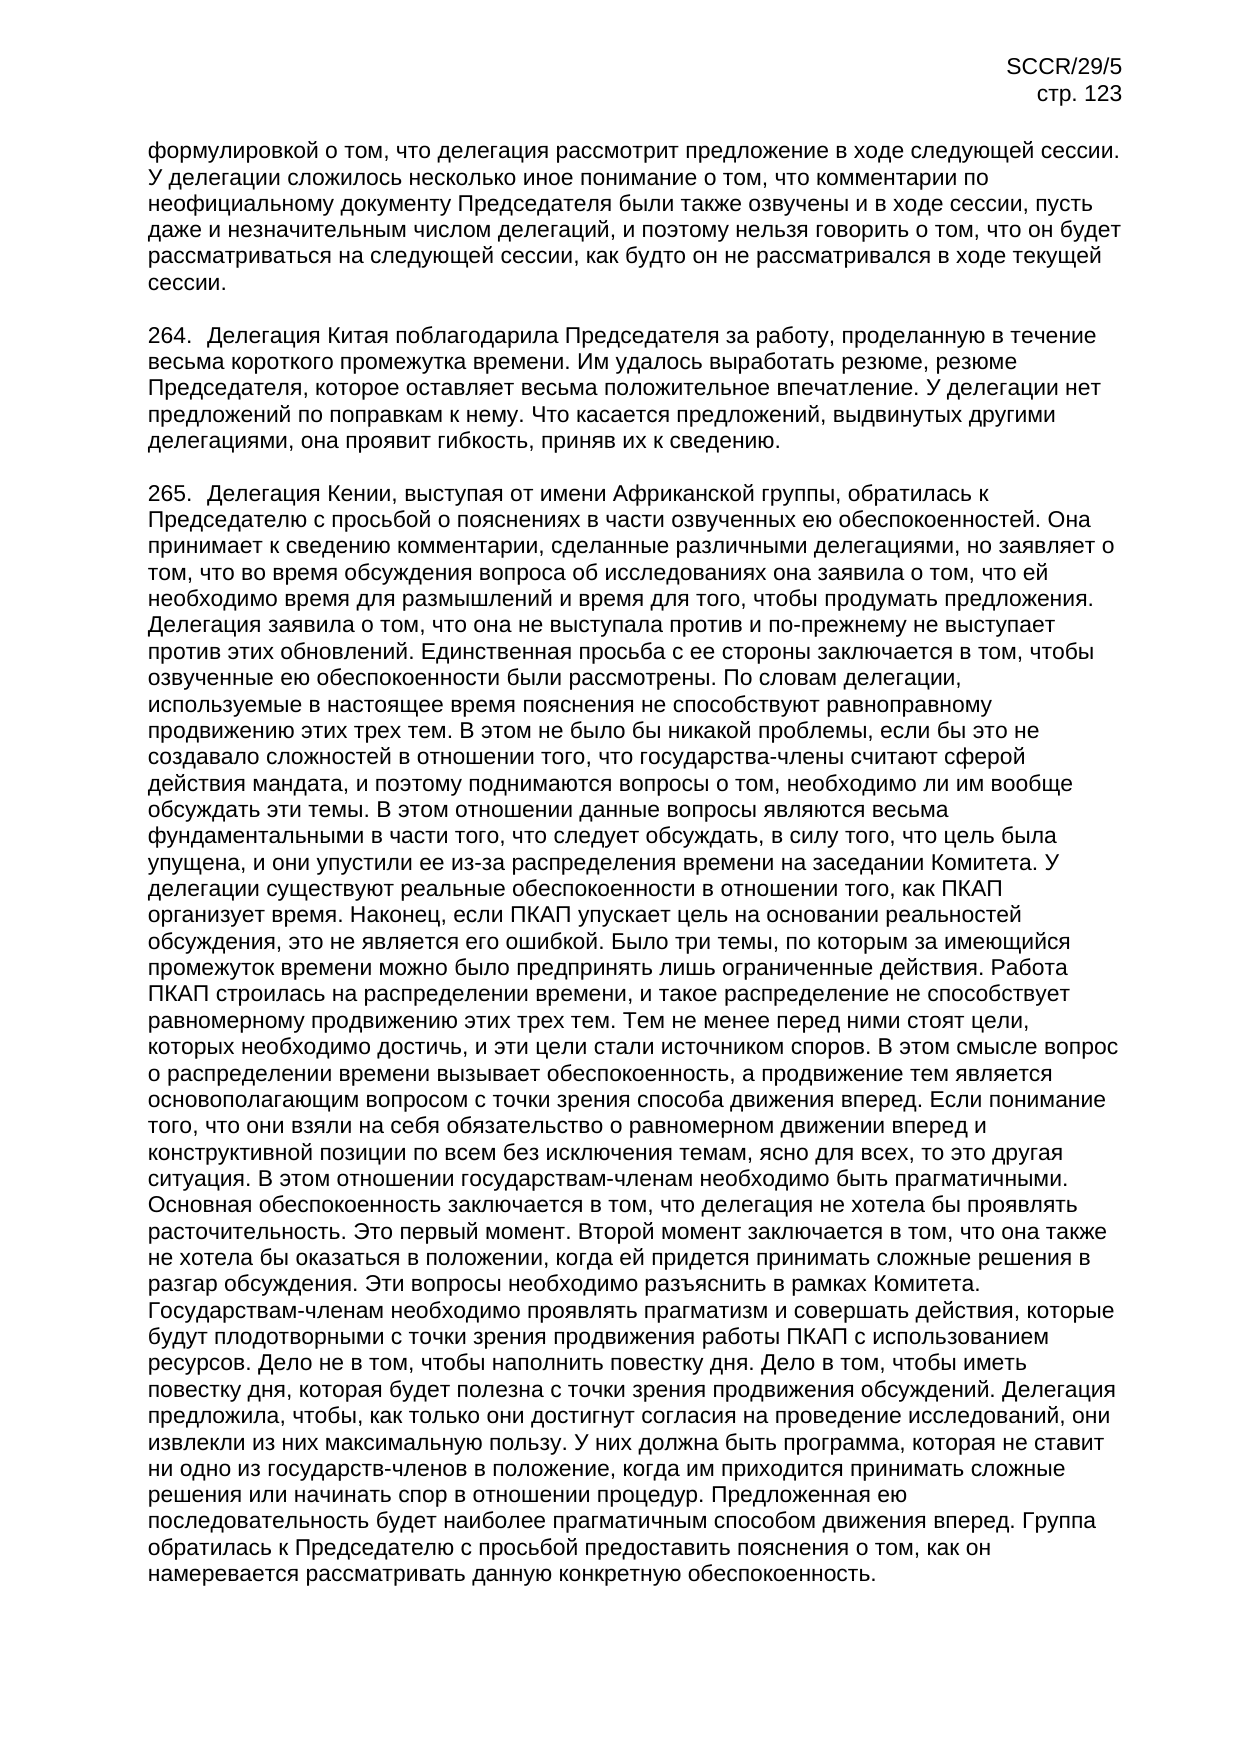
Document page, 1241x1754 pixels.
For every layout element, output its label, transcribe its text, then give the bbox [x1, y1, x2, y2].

list Делегация Кении, выступая от имени Африканской группы, обратилась к Председателю с просьбой о пояснениях в части озвученных ею обеспокоенностей. Она принимает к сведению комментарии, сделанные различными делегациями, но заявляет о том, что во время обсуждения вопроса об исследованиях она заявила о том, что ей необходимо время для размышлений и время для того, чтобы продумать предложения. Делегация заявила о том, что она не выступала против и по-прежнему не выступает против этих обновлений. Единственная просьба с ее стороны заключается в том, чтобы озвученные ею обеспокоенности были рассмотрены. По словам делегации, используемые в настоящее время пояснения не способствуют равноправному продвижению этих трех тем. В этом не было бы никакой проблемы, если бы это не создавало сложностей в отношении того, что государства-члены считают сферой действия мандата, и поэтому поднимаются вопросы о том, необходимо ли им вообще обсуждать эти темы. В этом отношении данные вопросы являются весьма фундаментальными в части того, что следует обсуждать, в силу того, что цель была упущена, и они упустили ее из-за распределения времени на заседании Комитета. У делегации существуют реальные обеспокоенности в отношении того, как ПКАП организует время. Наконец, если ПКАП упускает цель на основании реальностей обсуждения, это не является его ошибкой. Было три темы, по которым за имеющийся промежуток времени можно было предпринять лишь ограниченные действия. Работа ПКАП строилась на распределении времени, и такое распределение не способствует равномерному продвижению этих трех тем. Тем не менее перед ними стоят цели, которых необходимо достичь, и эти цели стали источником споров. В этом смысле вопрос о распределении времени вызывает обеспокоенность, а продвижение тем является основополагающим вопросом с точки зрения способа движения вперед. Если понимание того, что они взяли на себя обязательство о равномерном движении вперед и конструктивной позиции по всем без исключения темам, ясно для всех, то это другая ситуация. В этом отношении государствам-членам необходимо быть прагматичными. Основная обеспокоенность заключается в том, что делегация не хотела бы проявлять расточительность. Это первый момент. Второй момент заключается в том, что она также не хотела бы оказаться в положении, когда ей придется принимать сложные решения в разгар обсуждения. Эти вопросы необходимо разъяснить в рамках Комитета. Государствам-членам необходимо проявлять прагматизм и совершать действия, которые будут плодотворными с точки зрения продвижения работы ПКАП с использованием ресурсов. Дело не в том, чтобы наполнить повестку дня. Дело в том, чтобы иметь повестку дня, которая будет полезна с точки зрения продвижения обсуждений. Делегация предложила, чтобы, как только они достигнут согласия на проведение исследований, они извлекли из них максимальную пользу. У них должна быть программа, которая не ставит ни одно из государств-членов в положение, когда им приходится принимать сложные решения или начинать спор в отношении процедур. Предложенная ею последовательность будет наиболее прагматичным способом движения вперед. Группа обратилась к Председателю с просьбой предоставить пояснения о том, как он намеревается рассматривать данную конкретную обеспокоенность. [148, 480, 1122, 1587]
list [148, 137, 1122, 295]
list Делегация Китая поблагодарила Председателя за работу, проделанную в течение весьма короткого промежутка времени. Им удалось выработать резюме, резюме Председателя, которое оставляет весьма положительное впечатление. У делегации нет предложений по поправкам к нему. Что касается предложений, выдвинутых другими делегациями, она проявит гибкость, приняв их к сведению. [148, 322, 1122, 453]
